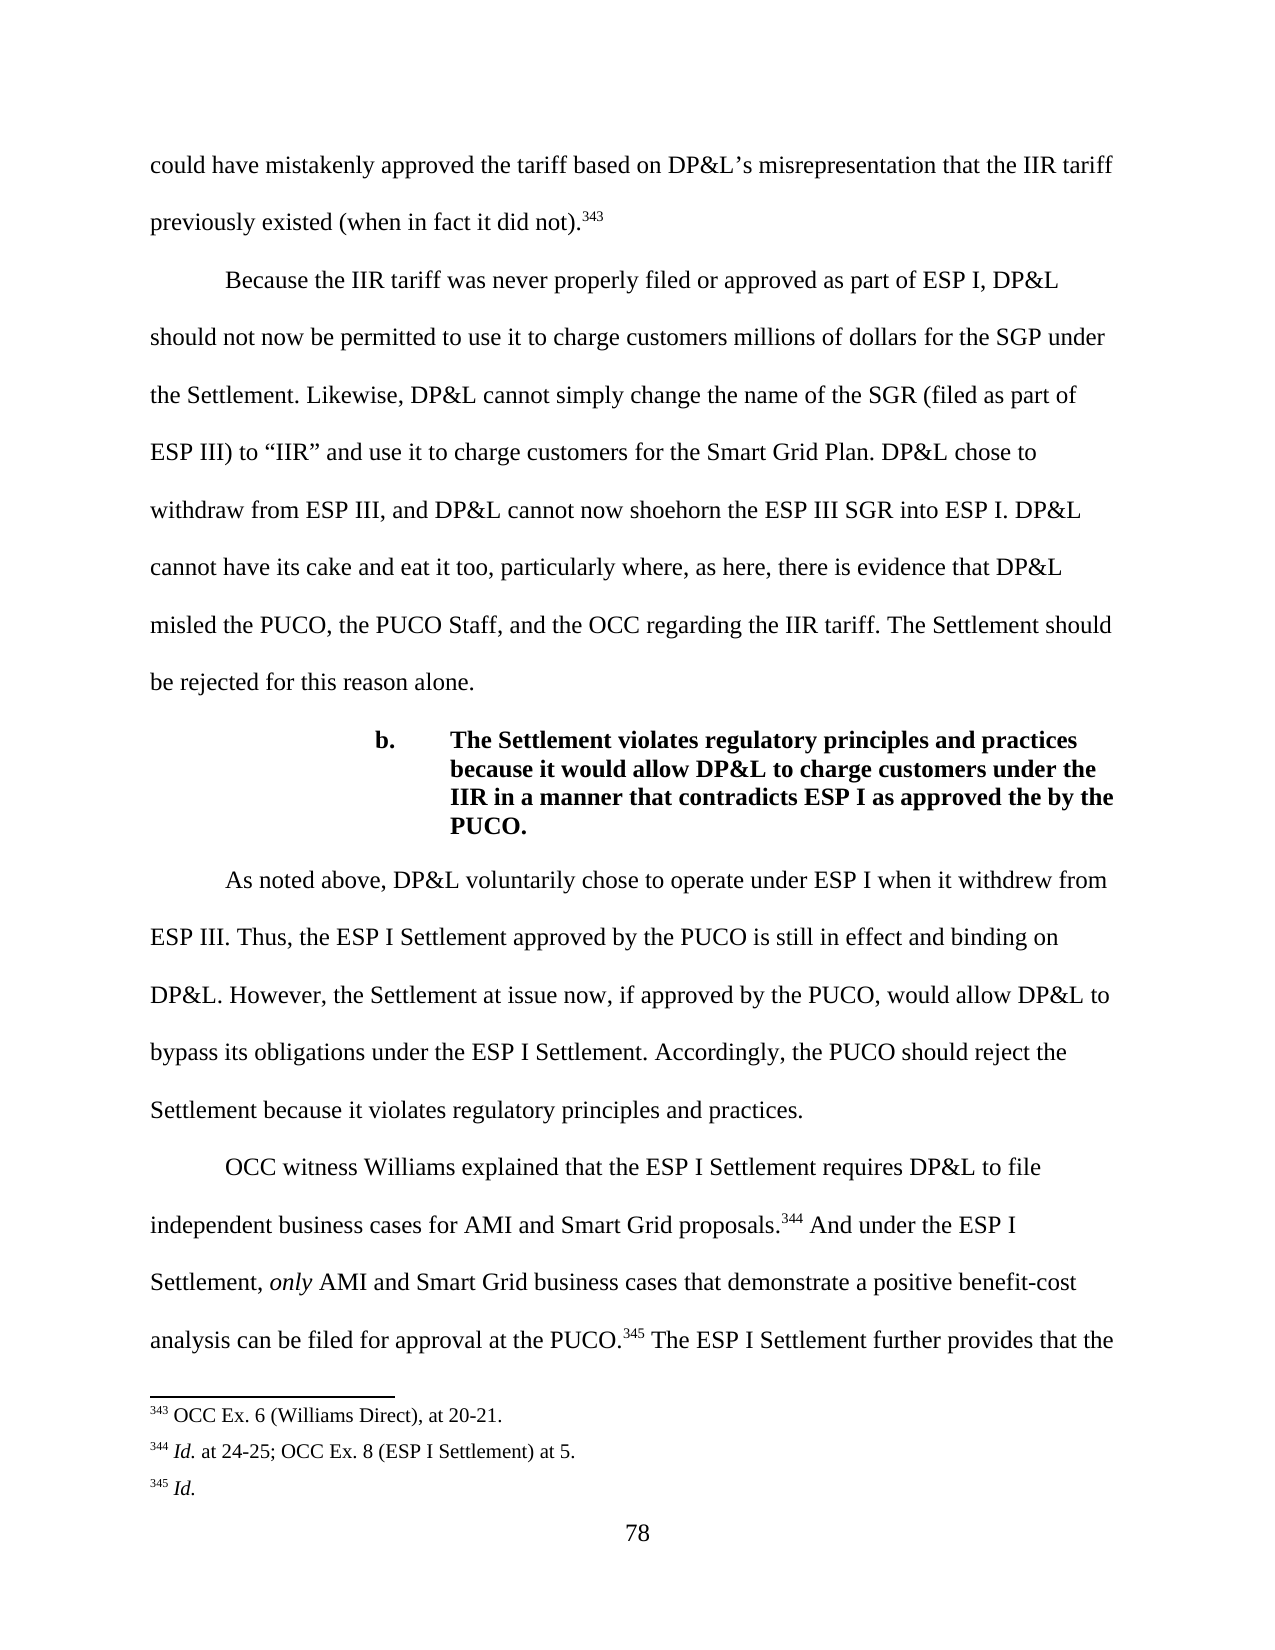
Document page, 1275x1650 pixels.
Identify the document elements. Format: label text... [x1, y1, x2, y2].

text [150, 1152, 1125, 1354]
text Because the IIR tariff was never properly filed or approved as part of ESP I, DP&L should not now be permitted to use it to charge customers millions of dollars for the SGP under the Settlement. Likewise, DP&L cannot simply change the name of the SGR (filed as part of ESP III) to “IIR” and use it to charge customers for the Smart Grid Plan. DP&L chose to withdraw from ESP III, and DP&L cannot now shoehorn the ESP III SGR into ESP I. DP&L cannot have its cake and eat it too, particularly where, as here, there is evidence that DP&L misled the PUCO, the PUCO Staff, and the OCC regarding the IIR tariff. The Settlement should be rejected for this reason alone. [150, 265, 1125, 696]
text b. The Settlement violates regulatory principles and practices because it would allow DP&L to charge customers under the IIR in a manner that contradicts ESP I as approved the by the PUCO. [375, 725, 1125, 840]
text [150, 150, 1125, 236]
text As noted above, DP&L voluntarily chose to operate under ESP I when it withdrew from ESP III. Thus, the ESP I Settlement approved by the PUCO is still in effect and binding on DP&L. However, the Settlement at issue now, if approved by the PUCO, would allow DP&L to bypass its obligations under the ESP I Settlement. Accordingly, the PUCO should reject the Settlement because it violates regulatory principles and practices. [150, 865, 1125, 1124]
